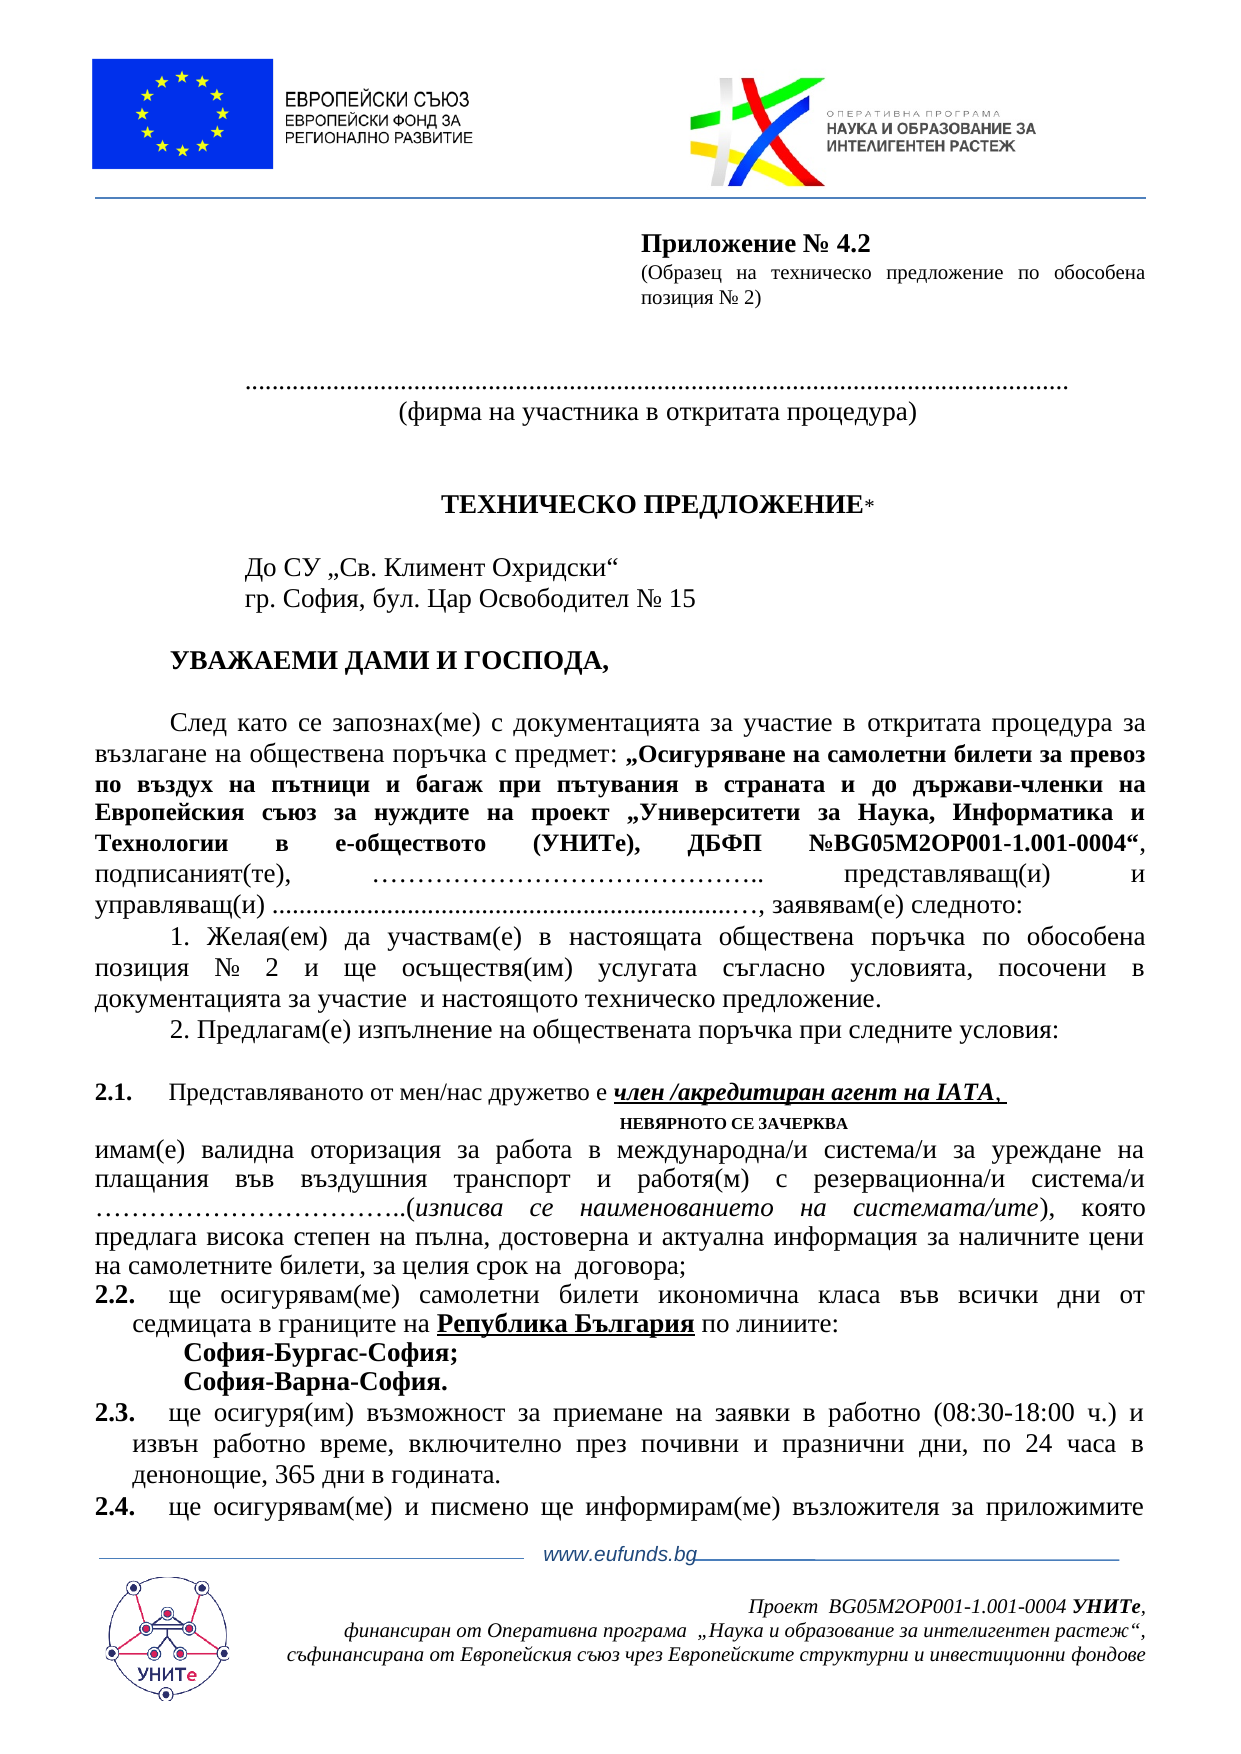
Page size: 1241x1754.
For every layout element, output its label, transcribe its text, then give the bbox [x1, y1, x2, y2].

text Приложение № 4.2 [641, 227, 1146, 259]
text УВАЖАЕМИ ДАМИ И ГОСПОДА, [94, 644, 1146, 675]
text .......................................................................................................................... [94, 364, 1146, 395]
text След като се запознах(ме) с документацията за участие в откритата процедура за възлагане на обществена поръчка с предмет: „Осигуряване на самолетни билети за превоз по въздух на пътници и багаж при пътувания в страната и до държави-членки на Европейския съюз за нуждите на проект „Университети за Наука, Информатика и Технологии в e-обществото (УНИТе), ДБФП №BG05M2OP001-1.001-0004“, подписаният(те), …………………………………….. представляващ(и) и управляващ(и) ....................................................................…, заявявам(е) следното: [94, 706, 1146, 920]
text 1. Желая(ем) да участвам(е) в настоящата обществена поръчка по обособена позиция № 2 и ще осъществя(им) услугата съгласно условията, посочени в документацията за участие и настоящото техническо предложение. [94, 920, 1146, 1013]
picture [104, 1577, 229, 1699]
text (Образец на техническо предложение по обособена позиция № 2) [641, 259, 1146, 309]
list Представляваното от мен/нас дружетво е член /акредитиран агент на IATA, [94, 1078, 1146, 1107]
text имам(е) валидна оторизация за работа в международна/и система/и за уреждане на плащания във въздушния транспорт и работя(м) с резервационна/и система/и ……………………………..(изписва се наименованието на системата/ите), която предлага висока степен на пълна, достоверна и актуална информация за наличните цени на самолетните билети, за целия срок на договора; [94, 1136, 1146, 1280]
list ще осигурявам(ме) самолетни билети икономична класа във всички дни от седмицата в границите на Република България по линиите: [94, 1280, 1146, 1338]
text София-Варна-София. [94, 1367, 1146, 1396]
text ТЕХНИЧЕСКО ПРЕДЛОЖЕНИЕ* [94, 488, 1146, 519]
text София-Бургас-София; [94, 1338, 1146, 1367]
text До СУ „Св. Климент Охридски“ [94, 551, 1146, 582]
text 2. Предлагам(е) изпълнение на обществената поръчка при следните условия: [94, 1013, 1146, 1044]
text (фирма на участника в откритата процедура) [94, 395, 1146, 426]
picture [74, 46, 506, 184]
text гр. София, бул. Цар Освободител № 15 [94, 582, 1146, 613]
list ще осигуря(им) възможност за приемане на заявки в работно (08:30-18:00 ч.) и извън работно време, включително през почивни и празнични дни, по 24 часа в денонощие, 365 дни в годината. [94, 1396, 1146, 1490]
text НЕВЯРНОТО СЕ ЗАЧЕРКВА [94, 1107, 1146, 1136]
picture [676, 59, 1040, 196]
